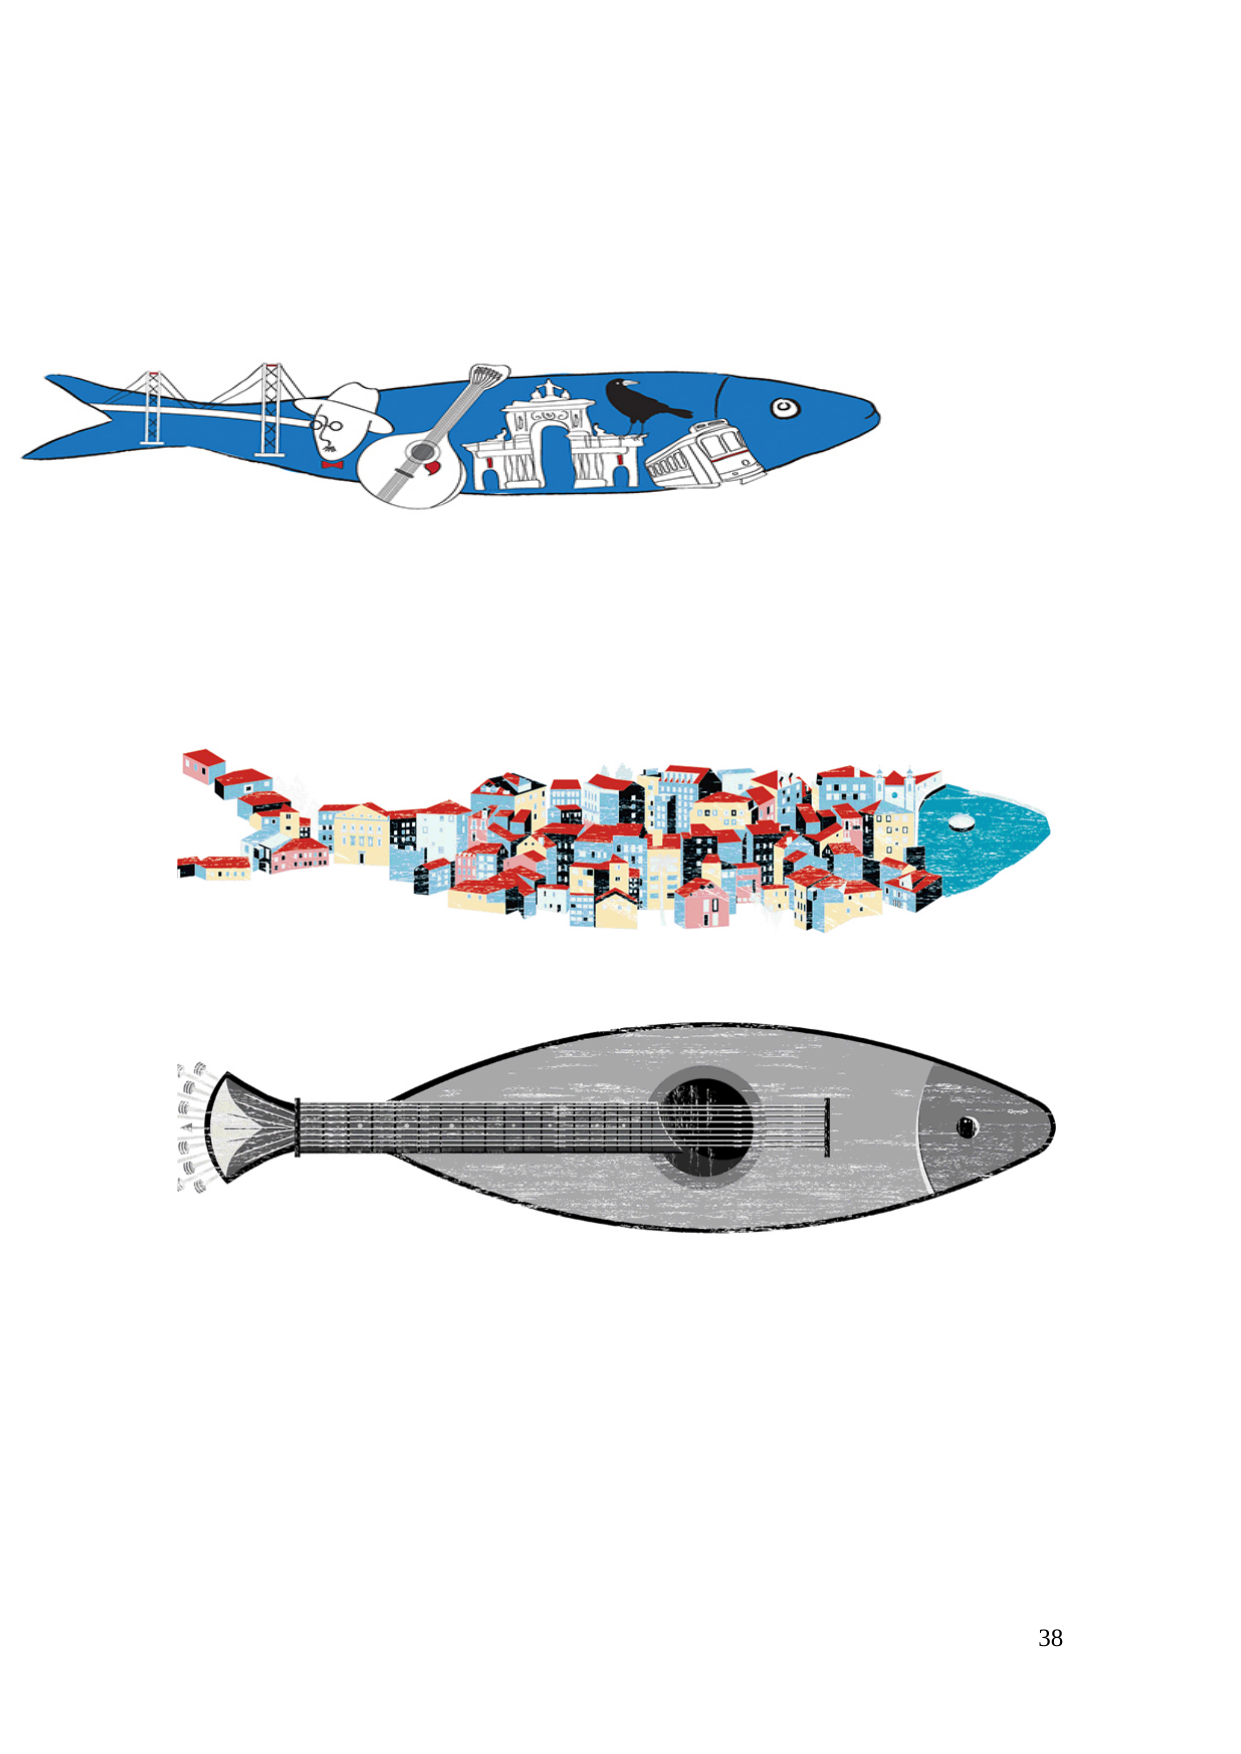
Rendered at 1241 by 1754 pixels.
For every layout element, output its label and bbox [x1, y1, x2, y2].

picture [3, 191, 911, 659]
